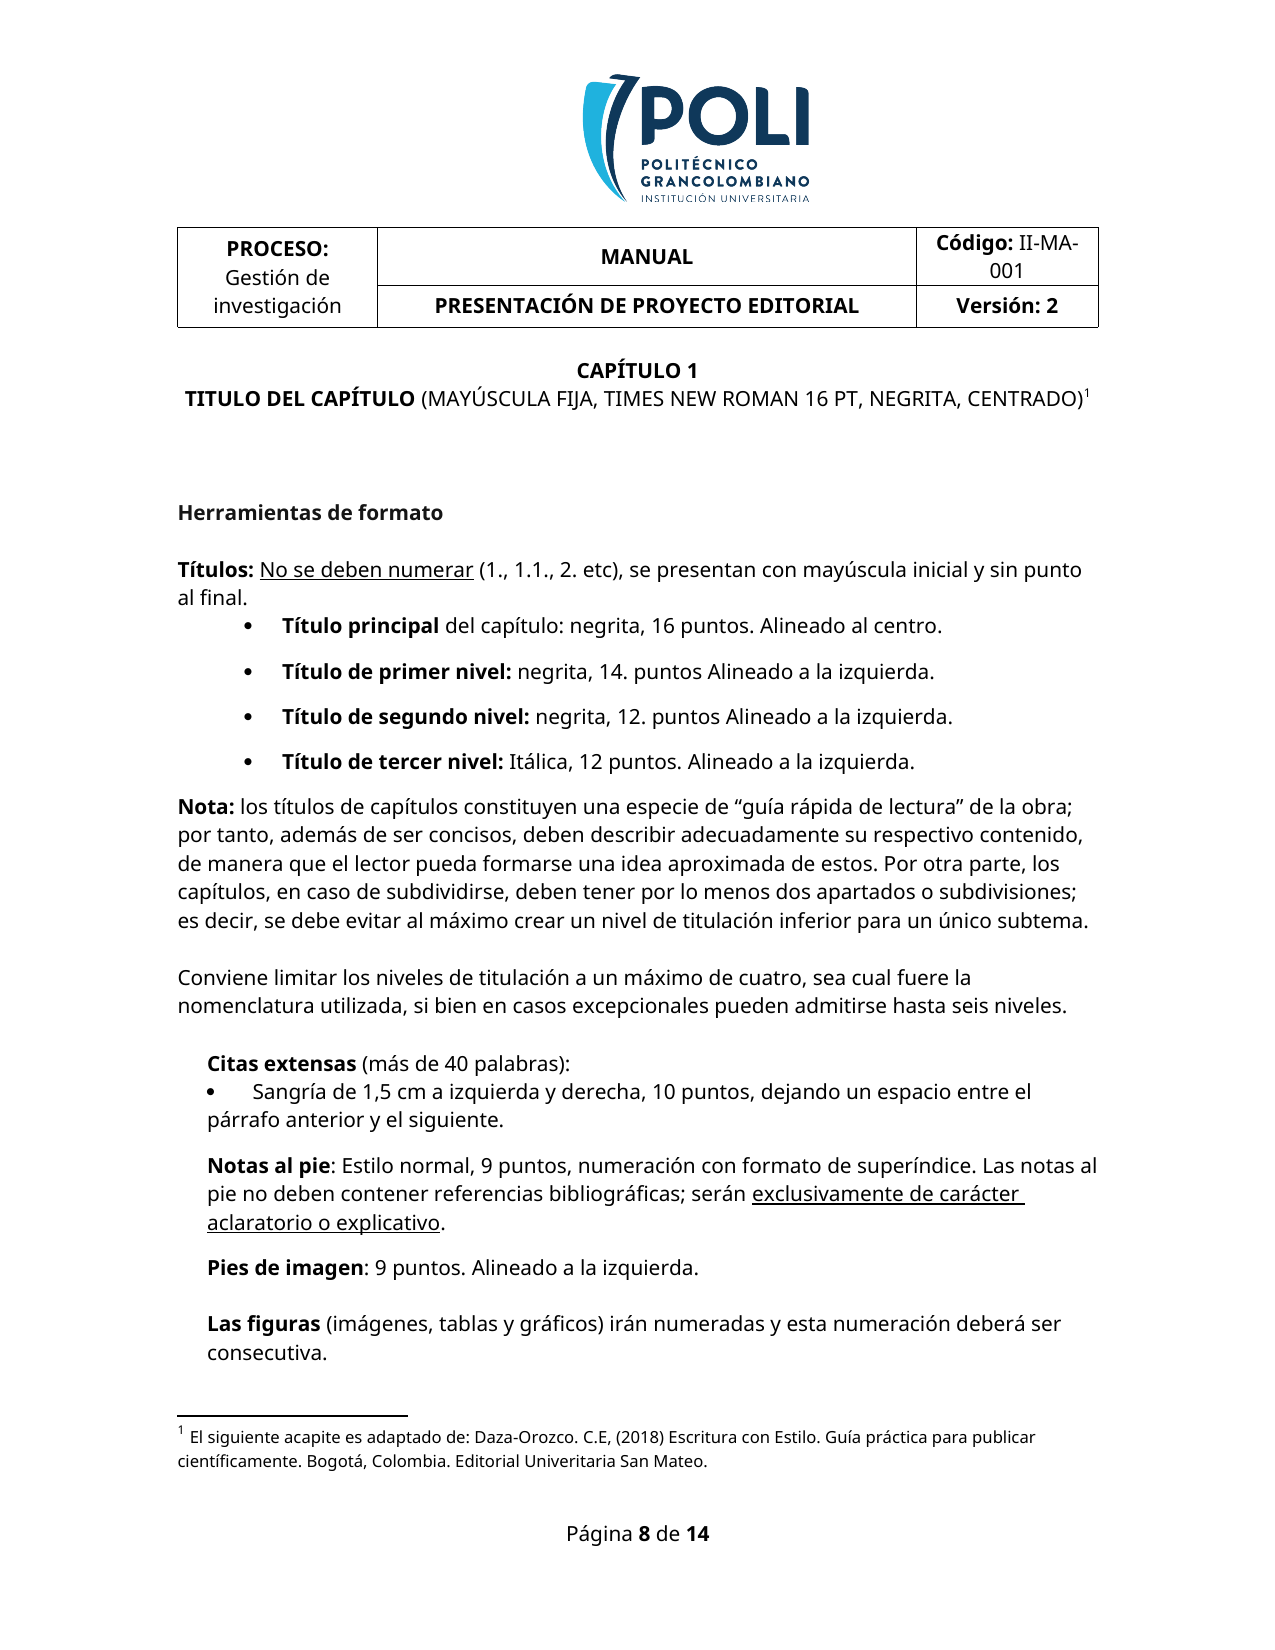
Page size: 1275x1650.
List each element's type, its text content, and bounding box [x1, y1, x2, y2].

text Nota: los títulos de capítulos constituyen una especie de “guía rápida de lectura” de la obra; por tanto, además de ser concisos, deben describir adecuadamente su respectivo contenido, de manera que el lector pueda formarse una idea aproximada de estos. Por otra parte, los capítulos, en caso de subdividirse, deben tener por lo menos dos apartados o subdivisiones; es decir, se debe evitar al máximo crear un nivel de titulación inferior para un único subtema. [177, 792, 1098, 934]
text Las figuras (imágenes, tablas y gráficos) irán numeradas y esta numeración deberá ser consecutiva. [207, 1309, 1098, 1366]
list Título principal del capítulo: negrita, 16 puntos. Alineado al centro. [244, 612, 1098, 640]
text Títulos: No se deben numerar (1., 1.1., 2. etc), se presentan con mayúscula inicial y sin punto al final. [177, 555, 1098, 612]
list Título de segundo nivel: negrita, 12. puntos Alineado a la izquierda. [244, 702, 1098, 730]
text Conviene limitar los niveles de titulación a un máximo de cuatro, sea cual fuere la nomenclatura utilizada, si bien en casos excepcionales pueden admitirse hasta seis niveles. [177, 963, 1098, 1019]
text CAPÍTULO 1 [177, 356, 1098, 384]
picture [580, 73, 842, 203]
text TITULO DEL CAPÍTULO (MAYÚSCULA FIJA, TIMES NEW ROMAN 16 PT, NEGRITA, CENTRADO) [177, 384, 1098, 413]
text Herramientas de formato [177, 498, 1098, 526]
list Título de primer nivel: negrita, 14. puntos Alineado a la izquierda. [244, 657, 1098, 685]
list Sangría de 1,5 cm a izquierda y derecha, 10 puntos, dejando un espacio entre el párrafo anterior y el siguiente. [207, 1077, 1098, 1134]
text Pies de imagen: 9 puntos. Alineado a la izquierda. [207, 1253, 1098, 1281]
list Notas al pie: Estilo normal, 9 puntos, numeración con formato de superíndice. Las notas al pie no deben contener referencias bibliográficas; serán exclusivamente de carácter aclaratorio o explicativo. [207, 1151, 1098, 1236]
list Título de tercer nivel: Itálica, 12 puntos. Alineado a la izquierda. [244, 747, 1098, 775]
text Citas extensas (más de 40 palabras): [207, 1049, 1098, 1077]
